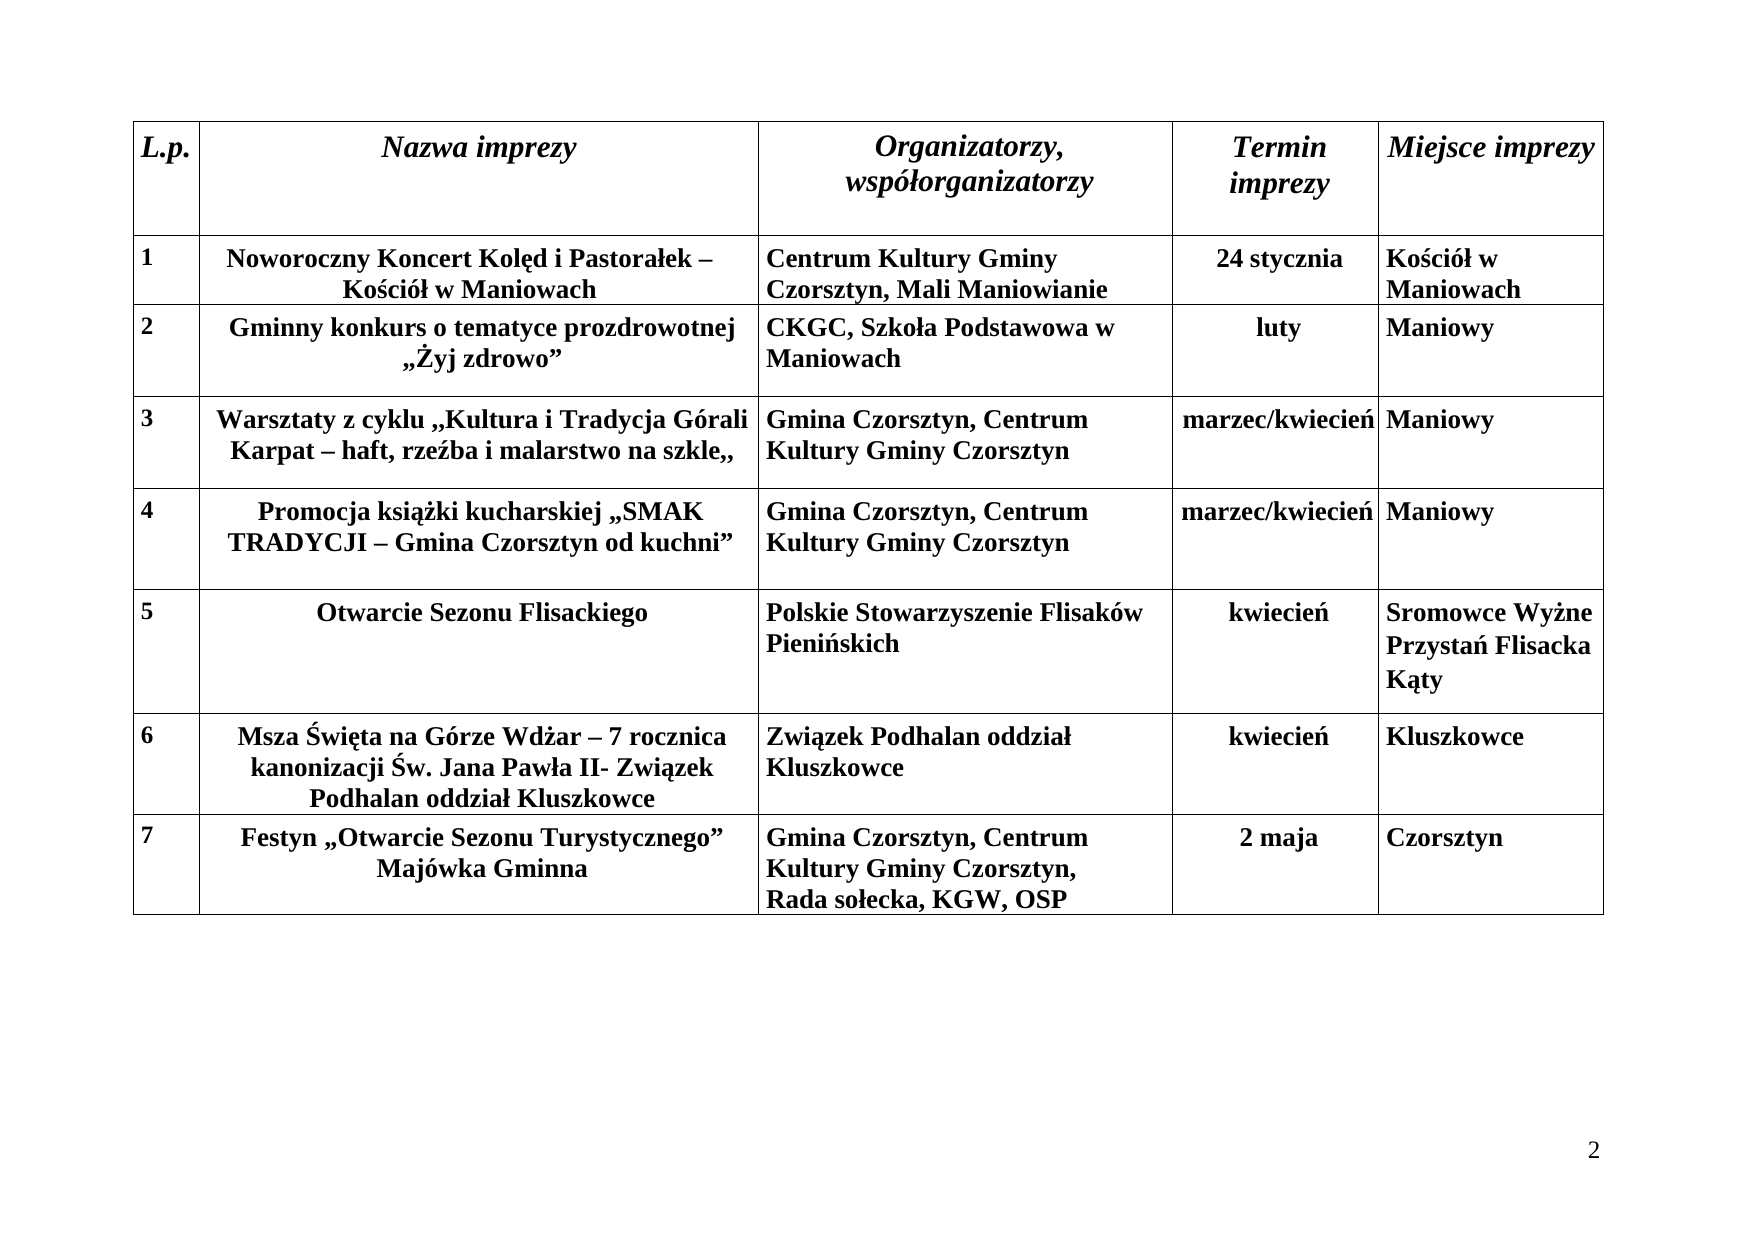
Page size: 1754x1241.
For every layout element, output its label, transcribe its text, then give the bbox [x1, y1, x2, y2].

table_cell 4 [134, 489, 199, 589]
table_cell Kościół w Maniowach [1379, 236, 1603, 304]
table_cell Gmina Czorsztyn, Centrum Kultury Gminy Czorsztyn [759, 489, 1172, 589]
table_header Termin imprezy [1173, 122, 1378, 235]
table_cell 24 stycznia [1173, 236, 1378, 304]
table_cell luty [1173, 305, 1378, 396]
table_cell Czorsztyn [1379, 815, 1603, 914]
table_cell CKGC, Szkoła Podstawowa w Maniowach [759, 305, 1172, 396]
table_header Miejsce imprezy [1379, 122, 1603, 235]
table_cell Promocja książki kucharskiej „SMAK TRADYCJI – Gmina Czorsztyn od kuchni” [200, 489, 758, 589]
table_cell marzec/kwiecień [1173, 397, 1378, 488]
table_cell Polskie Stowarzyszenie Flisaków Pienińskich [759, 590, 1172, 713]
table_cell 5 [134, 590, 199, 713]
table_cell marzec/kwiecień [1173, 489, 1378, 589]
table_cell kwiecień [1173, 714, 1378, 813]
table_cell 2 maja [1173, 815, 1378, 914]
table_cell Gmina Czorsztyn, Centrum Kultury Gminy Czorsztyn, Rada sołecka, KGW, OSP [759, 815, 1172, 914]
table_cell Maniowy [1379, 489, 1603, 589]
table_cell Gmina Czorsztyn, Centrum Kultury Gminy Czorsztyn [759, 397, 1172, 488]
table_cell 2 [134, 305, 199, 396]
table_cell Otwarcie Sezonu Flisackiego [200, 590, 758, 713]
table_cell Maniowy [1379, 397, 1603, 488]
table_cell Festyn „Otwarcie Sezonu Turystycznego” Majówka Gminna [200, 815, 758, 914]
table_cell Gminny konkurs o tematyce prozdrowotnej „Żyj zdrowo” [200, 305, 758, 396]
table_header Nazwa imprezy [200, 122, 758, 235]
table_cell Kluszkowce [1379, 714, 1603, 813]
table_header Organizatorzy, współorganizatorzy [759, 122, 1172, 235]
table_cell 6 [134, 714, 199, 813]
table_cell 7 [134, 815, 199, 914]
table_cell kwiecień [1173, 590, 1378, 713]
table_header L.p. [134, 122, 199, 235]
table_cell Sromowce Wyżne Przystań Flisacka Kąty [1379, 590, 1603, 713]
table_cell Noworoczny Koncert Kolęd i Pastorałek – Kościół w Maniowach [200, 236, 758, 304]
table_cell Centrum Kultury Gminy Czorsztyn, Mali Maniowianie [759, 236, 1172, 304]
table_cell 1 [134, 236, 199, 304]
table_cell Maniowy [1379, 305, 1603, 396]
table_cell 3 [134, 397, 199, 488]
table_cell Związek Podhalan oddział Kluszkowce [759, 714, 1172, 813]
table_cell Msza Święta na Górze Wdżar – 7 rocznica kanonizacji Św. Jana Pawła II- Związek Podhalan oddział Kluszkowce [200, 714, 758, 813]
table_cell Warsztaty z cyklu ,,Kultura i Tradycja Górali Karpat – haft, rzeźba i malarstwo na szkle,, [200, 397, 758, 488]
